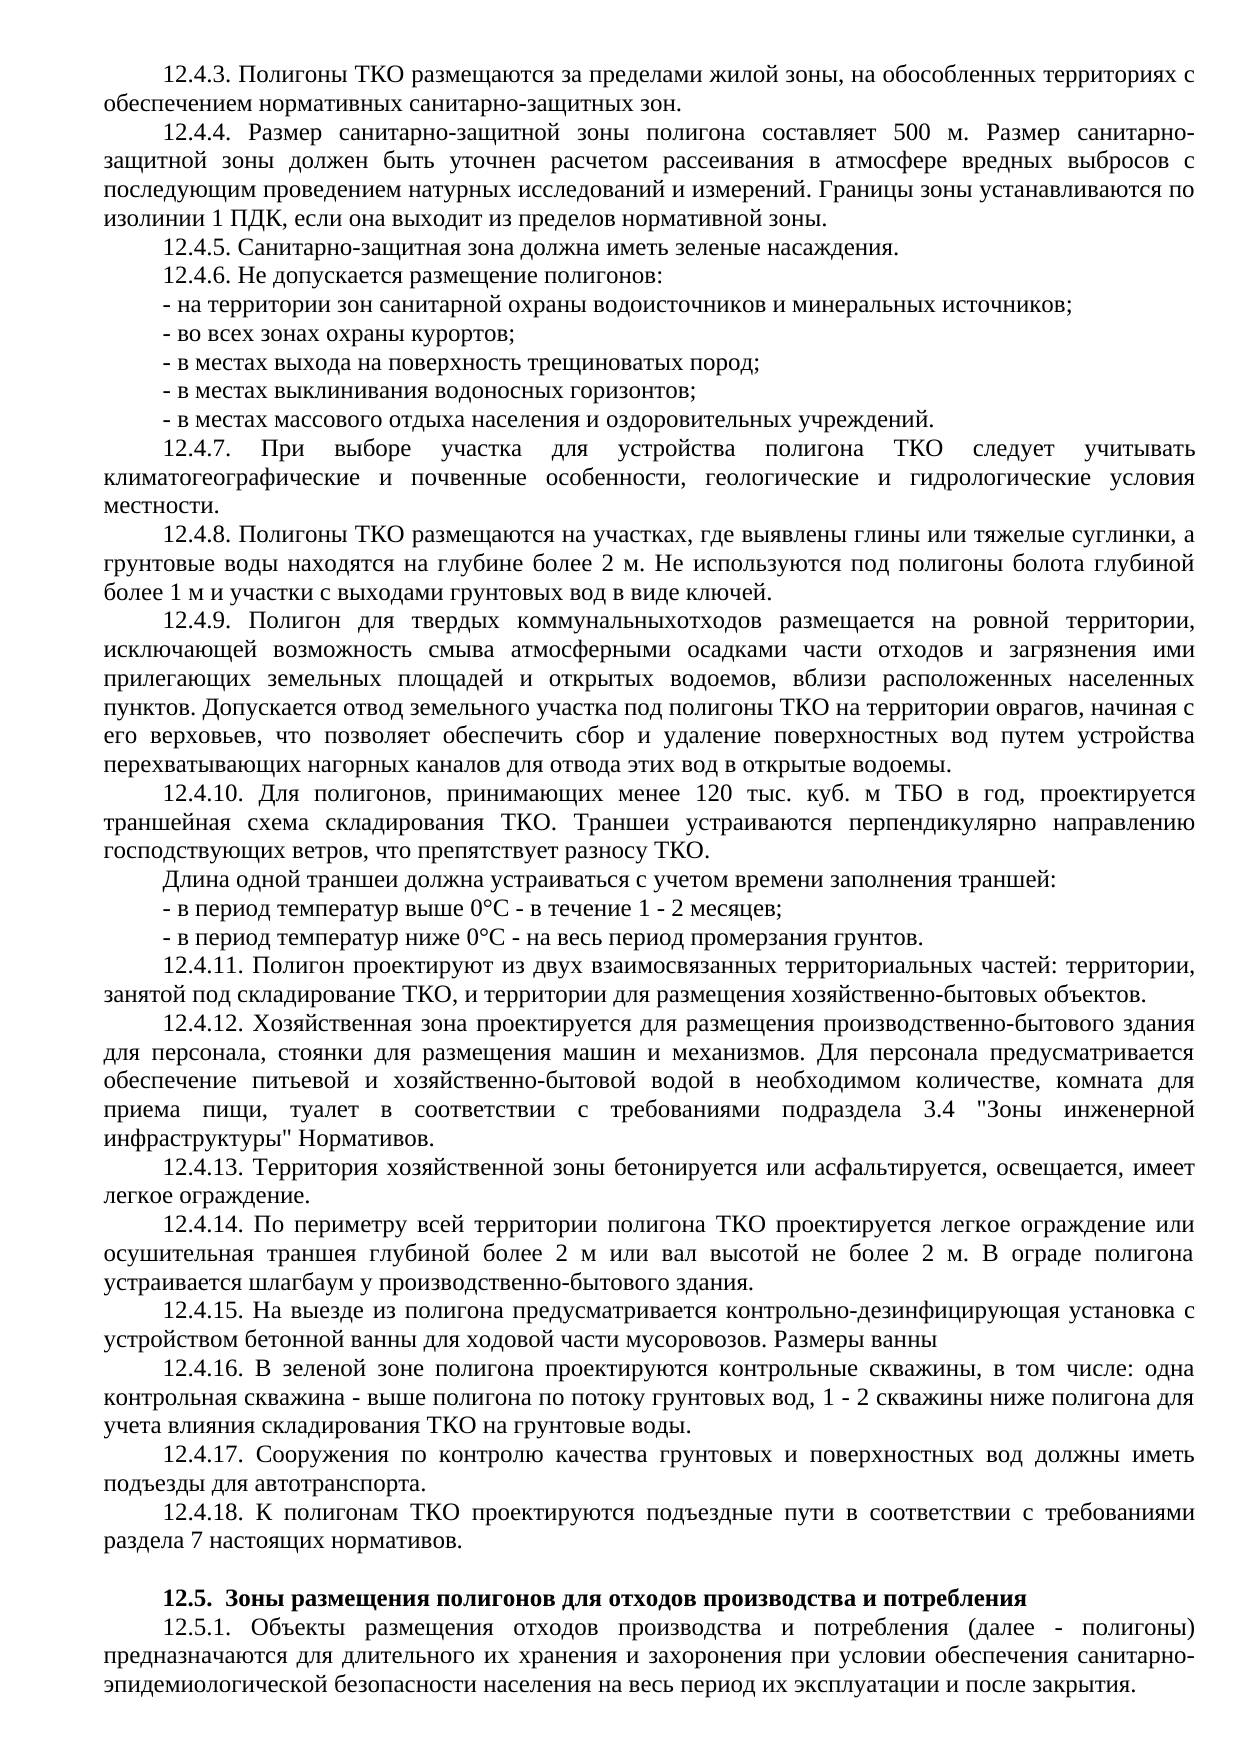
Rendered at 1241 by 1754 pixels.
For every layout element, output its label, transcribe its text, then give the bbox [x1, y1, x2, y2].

text 12.4.6. Не допускается размещение полигонов: [103, 260, 1196, 289]
text 12.4.11. Полигон проектируют из двух взаимосвязанных территориальных частей: территории, занятой под складирование ТКО, и территории для размещения хозяйственно-бытовых объектов. [103, 950, 1196, 1008]
text 12.4.14. По периметру всей территории полигона ТКО проектируется легкое ограждение или осушительная траншея глубиной более 2 м или вал высотой не более 2 м. В ограде полигона устраивается шлагбаум у производственно-бытового здания. [103, 1209, 1196, 1295]
text - в местах массового отдыха населения и оздоровительных учреждений. [103, 404, 1196, 433]
text - на территории зон санитарной охраны водоисточников и минеральных источников; [103, 289, 1196, 318]
text 12.4.13. Территория хозяйственной зоны бетонируется или асфальтируется, освещается, имеет легкое ограждение. [103, 1152, 1196, 1209]
text 12.4.9. Полигон для твердых коммунальныхотходов размещается на ровной территории, исключающей возможность смыва атмосферными осадками части отходов и загрязнения ими прилегающих земельных площадей и открытых водоемов, вблизи расположенных населенных пунктов. Допускается отвод земельного участка под полигоны ТКО на территории оврагов, начиная с его верховьев, что позволяет обеспечить сбор и удаление поверхностных вод путем устройства перехватывающих нагорных каналов для отвода этих вод в открытые водоемы. [103, 605, 1196, 778]
text - во всех зонах охраны курортов; [103, 318, 1196, 347]
text 12.4.5. Санитарно-защитная зона должна иметь зеленые насаждения. [103, 232, 1196, 260]
text Длина одной траншеи должна устраиваться с учетом времени заполнения траншей: [103, 864, 1196, 893]
text 12.5.1. Объекты размещения отходов производства и потребления (далее - полигоны) предназначаются для длительного их хранения и захоронения при условии обеспечения санитарно-эпидемиологической безопасности населения на весь период их эксплуатации и после закрытия. [103, 1612, 1196, 1698]
text 12.4.7. При выборе участка для устройства полигона ТКО следует учитывать климатогеографические и почвенные особенности, геологические и гидрологические условия местности. [103, 433, 1196, 519]
text 12.4.12. Хозяйственная зона проектируется для размещения производственно-бытового здания для персонала, стоянки для размещения машин и механизмов. Для персонала предусматривается обеспечение питьевой и хозяйственно-бытовой водой в необходимом количестве, комната для приема пищи, туалет в соответствии с требованиями подраздела 3.4 "Зоны инженерной инфраструктуры" Нормативов. [103, 1008, 1196, 1152]
text - в период температур выше 0°C - в течение 1 - 2 месяцев; [103, 893, 1196, 922]
text 12.4.8. Полигоны ТКО размещаются на участках, где выявлены глины или тяжелые суглинки, а грунтовые воды находятся на глубине более 2 м. Не используются под полигоны болота глубиной более 1 м и участки с выходами грунтовых вод в виде ключей. [103, 519, 1196, 605]
text 12.4.18. К полигонам ТКО проектируются подъездные пути в соответствии с требованиями раздела 7 настоящих нормативов. [103, 1497, 1196, 1554]
text 12.4.15. На выезде из полигона предусматривается контрольно-дезинфицирующая установка с устройством бетонной ванны для ходовой части мусоровозов. Размеры ванны [103, 1295, 1196, 1353]
text 12.5. Зоны размещения полигонов для отходов производства и потребления [103, 1583, 1196, 1612]
text 12.4.17. Сооружения по контролю качества грунтовых и поверхностных вод должны иметь подъезды для автотранспорта. [103, 1439, 1196, 1497]
text 12.4.4. Размер санитарно-защитной зоны полигона составляет 500 м. Размер санитарно-защитной зоны должен быть уточнен расчетом рассеивания в атмосфере вредных выбросов с последующим проведением натурных исследований и измерений. Границы зоны устанавливаются по изолинии 1 ПДК, если она выходит из пределов нормативной зоны. [103, 117, 1196, 232]
text - в период температур ниже 0°C - на весь период промерзания грунтов. [103, 922, 1196, 950]
text 12.4.3. Полигоны ТКО размещаются за пределами жилой зоны, на обособленных территориях с обеспечением нормативных санитарно-защитных зон. [103, 59, 1196, 117]
text 12.4.16. В зеленой зоне полигона проектируются контрольные скважины, в том числе: одна контрольная скважина - выше полигона по потоку грунтовых вод, 1 - 2 скважины ниже полигона для учета влияния складирования ТКО на грунтовые воды. [103, 1353, 1196, 1439]
text - в местах выклинивания водоносных горизонтов; [103, 375, 1196, 404]
text 12.4.10. Для полигонов, принимающих менее 120 тыс. куб. м ТБО в год, проектируется траншейная схема складирования ТКО. Траншеи устраиваются перпендикулярно направлению господствующих ветров, что препятствует разносу ТКО. [103, 778, 1196, 864]
text - в местах выхода на поверхность трещиноватых пород; [103, 347, 1196, 375]
